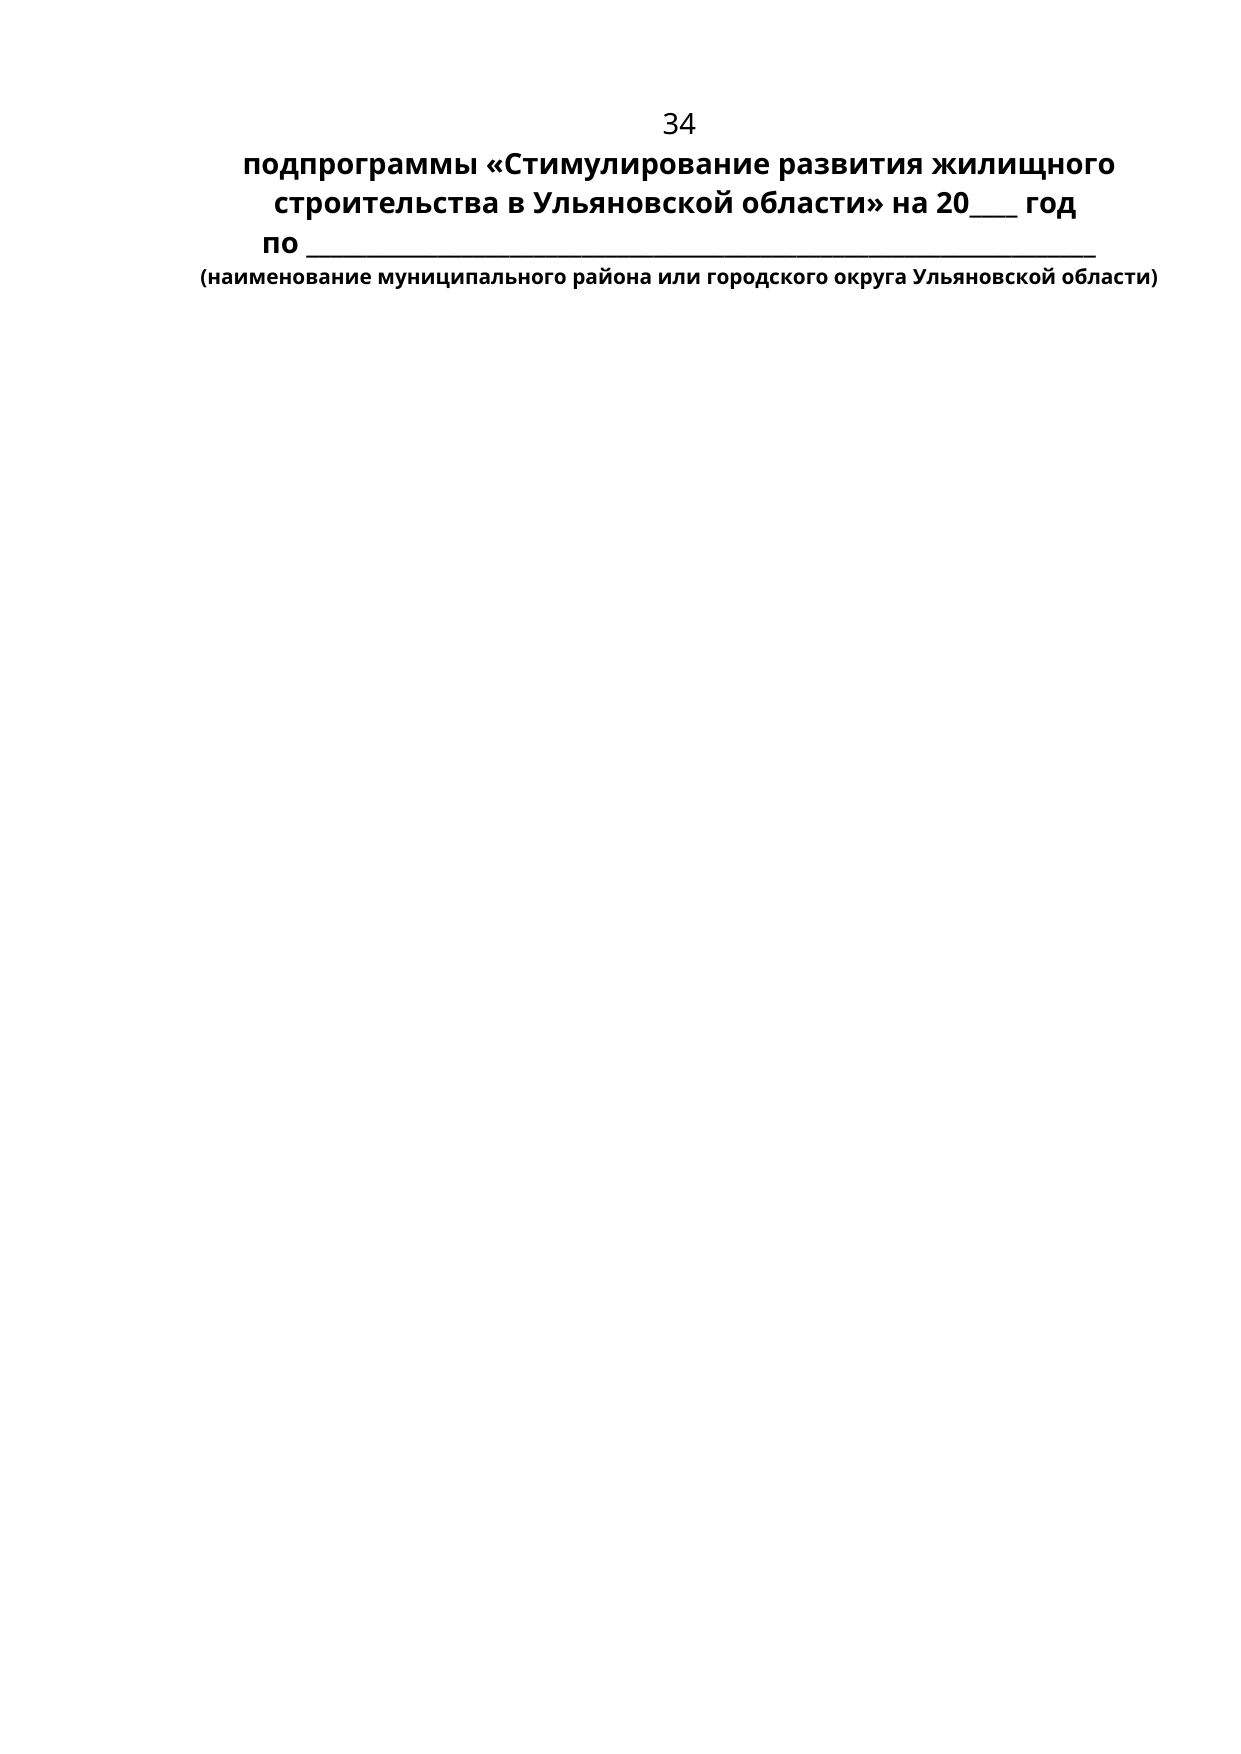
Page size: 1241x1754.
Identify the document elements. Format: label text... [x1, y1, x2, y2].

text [177, 143, 1181, 262]
text (наименование муниципального района или городского округа Ульяновской области) [177, 262, 1181, 291]
